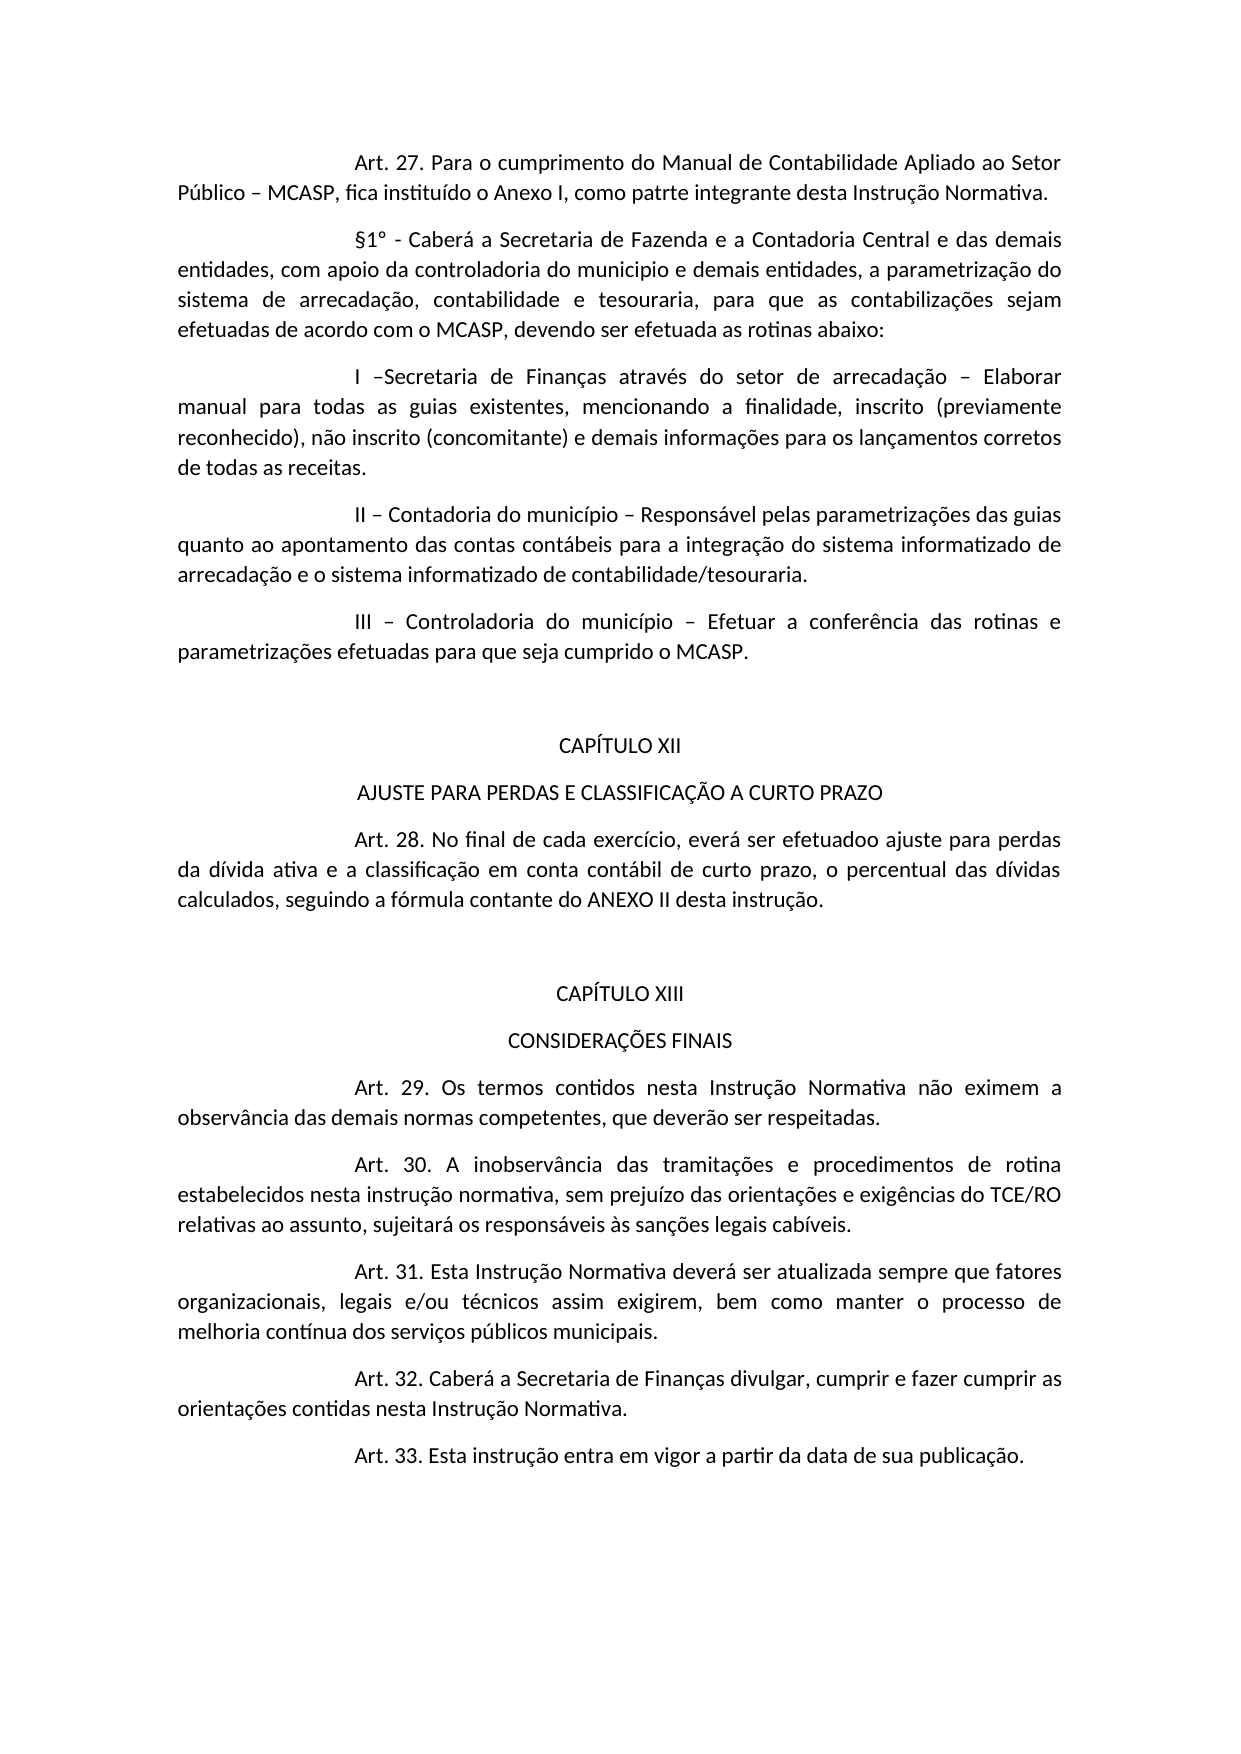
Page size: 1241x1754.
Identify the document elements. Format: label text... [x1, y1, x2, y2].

text Art. 32. Caberá a Secretaria de Finanças divulgar, cumprir e fazer cumprir as orientações contidas nesta Instrução Normativa. [177, 1364, 1063, 1422]
text Art. 28. No final de cada exercício, everá ser efetuadoo ajuste para perdas da dívida ativa e a classificação em conta contábil de curto prazo, o percentual das dívidas calculados, seguindo a fórmula contante do ANEXO II desta instrução. [177, 825, 1063, 913]
text I –Secretaria de Finanças através do setor de arrecadação – Elaborar manual para todas as guias existentes, mencionando a finalidade, inscrito (previamente reconhecido), não inscrito (concomitante) e demais informações para os lançamentos corretos de todas as receitas. [177, 362, 1063, 481]
text Art. 29. Os termos contidos nesta Instrução Normativa não eximem a observância das demais normas competentes, que deverão ser respeitadas. [177, 1073, 1063, 1131]
text AJUSTE PARA PERDAS E CLASSIFICAÇÃO A CURTO PRAZO [177, 778, 1063, 806]
text §1º - Caberá a Secretaria de Fazenda e a Contadoria Central e das demais entidades, com apoio da controladoria do municipio e demais entidades, a parametrização do sistema de arrecadação, contabilidade e tesouraria, para que as contabilizações sejam efetuadas de acordo com o MCASP, devendo ser efetuada as rotinas abaixo: [177, 225, 1063, 343]
text II – Contadoria do município – Responsável pelas parametrizações das guias quanto ao apontamento das contas contábeis para a integração do sistema informatizado de arrecadação e o sistema informatizado de contabilidade/tesouraria. [177, 500, 1063, 588]
text Art. 31. Esta Instrução Normativa deverá ser atualizada sempre que fatores organizacionais, legais e/ou técnicos assim exigirem, bem como manter o processo de melhoria contínua dos serviços públicos municipais. [177, 1257, 1063, 1345]
text Art. 33. Esta instrução entra em vigor a partir da data de sua publicação. [177, 1441, 1063, 1469]
text Art. 30. A inobservância das tramitações e procedimentos de rotina estabelecidos nesta instrução normativa, sem prejuízo das orientações e exigências do TCE/RO relativas ao assunto, sujeitará os responsáveis às sanções legais cabíveis. [177, 1150, 1063, 1238]
text CAPÍTULO XII [177, 731, 1063, 759]
text III – Controladoria do município – Efetuar a conferência das rotinas e parametrizações efetuadas para que seja cumprido o MCASP. [177, 607, 1063, 665]
text CONSIDERAÇÕES FINAIS [177, 1026, 1063, 1054]
text Art. 27. Para o cumprimento do Manual de Contabilidade Apliado ao Setor Público – MCASP, fica instituído o Anexo I, como patrte integrante desta Instrução Normativa. [177, 148, 1063, 206]
text CAPÍTULO XIII [177, 979, 1063, 1007]
